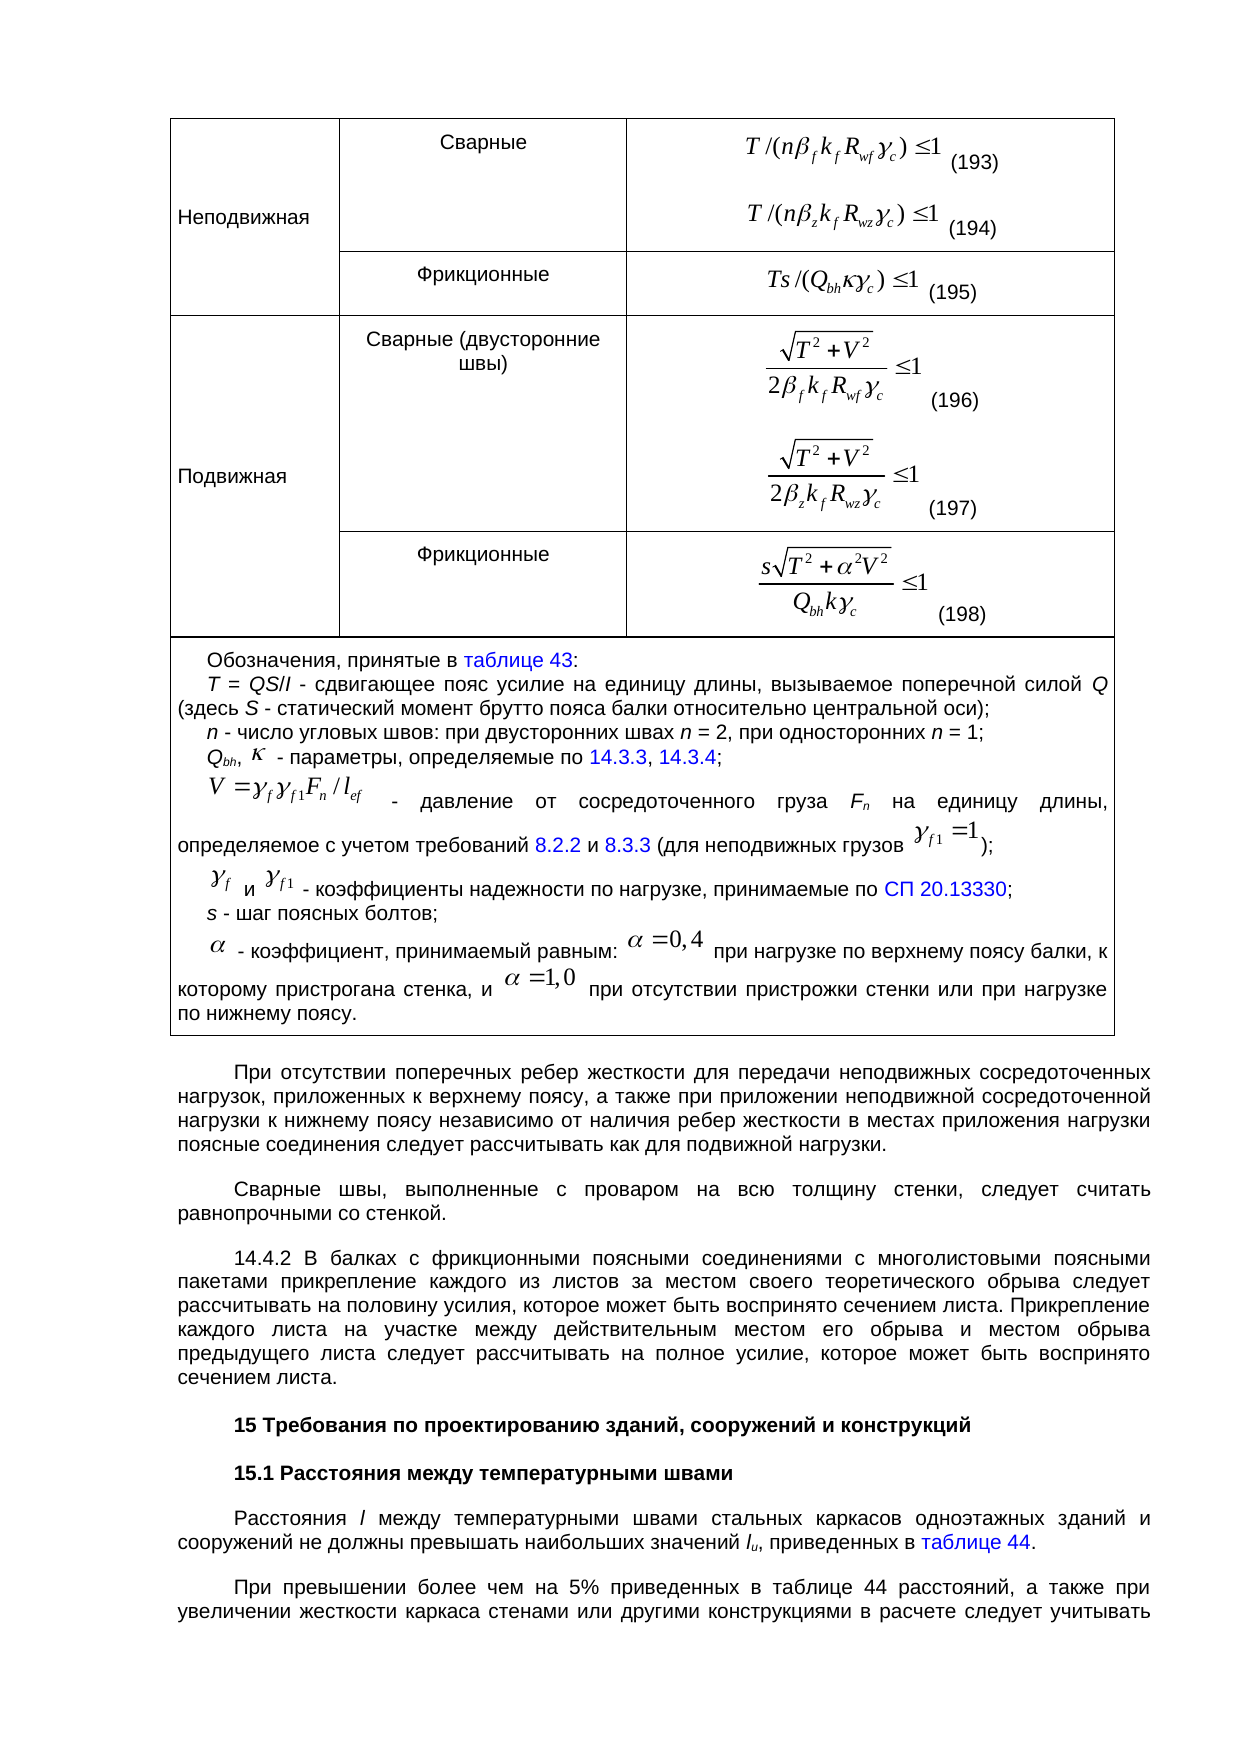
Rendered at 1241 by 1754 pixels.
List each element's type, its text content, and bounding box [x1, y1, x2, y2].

text Расстояния l между температурными швами стальных каркасов одноэтажных зданий и сооружений не должны превышать наибольших значений lu, приведенных в таблице 44. [177, 1506, 1152, 1554]
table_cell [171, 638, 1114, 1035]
text При отсутствии поперечных ребер жесткости для передачи неподвижных сосредоточенных нагрузок, приложенных к верхнему поясу, а также при приложении неподвижной сосредоточенной нагрузки к нижнему поясу независимо от наличия ребер жесткости в местах приложения нагрузки поясные соединения следует рассчитывать как для подвижной нагрузки. [177, 1060, 1152, 1156]
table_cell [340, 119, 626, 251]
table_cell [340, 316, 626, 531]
text Сварные швы, выполненные с проваром на всю толщину стенки, следует считать равнопрочными со стенкой. [177, 1177, 1152, 1224]
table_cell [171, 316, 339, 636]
title 15.1 Расстояния между температурными швами [177, 1461, 1152, 1485]
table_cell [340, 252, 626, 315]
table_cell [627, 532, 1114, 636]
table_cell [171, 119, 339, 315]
text 14.4.2 В балках с фрикционными поясными соединениями с многолистовыми поясными пакетами прикрепление каждого из листов за местом своего теоретического обрыва следует рассчитывать на половину усилия, которое может быть воспринято сечением листа. Прикрепление каждого листа на участке между действительным местом его обрыва и местом обрыва предыдущего листа следует рассчитывать на полное усилие, которое может быть воспринято сечением листа. [177, 1245, 1152, 1389]
title 15 Требования по проектированию зданий, сооружений и конструкций [177, 1413, 1152, 1437]
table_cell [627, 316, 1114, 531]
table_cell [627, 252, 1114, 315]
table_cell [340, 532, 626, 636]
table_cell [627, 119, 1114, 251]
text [177, 1574, 1152, 1622]
